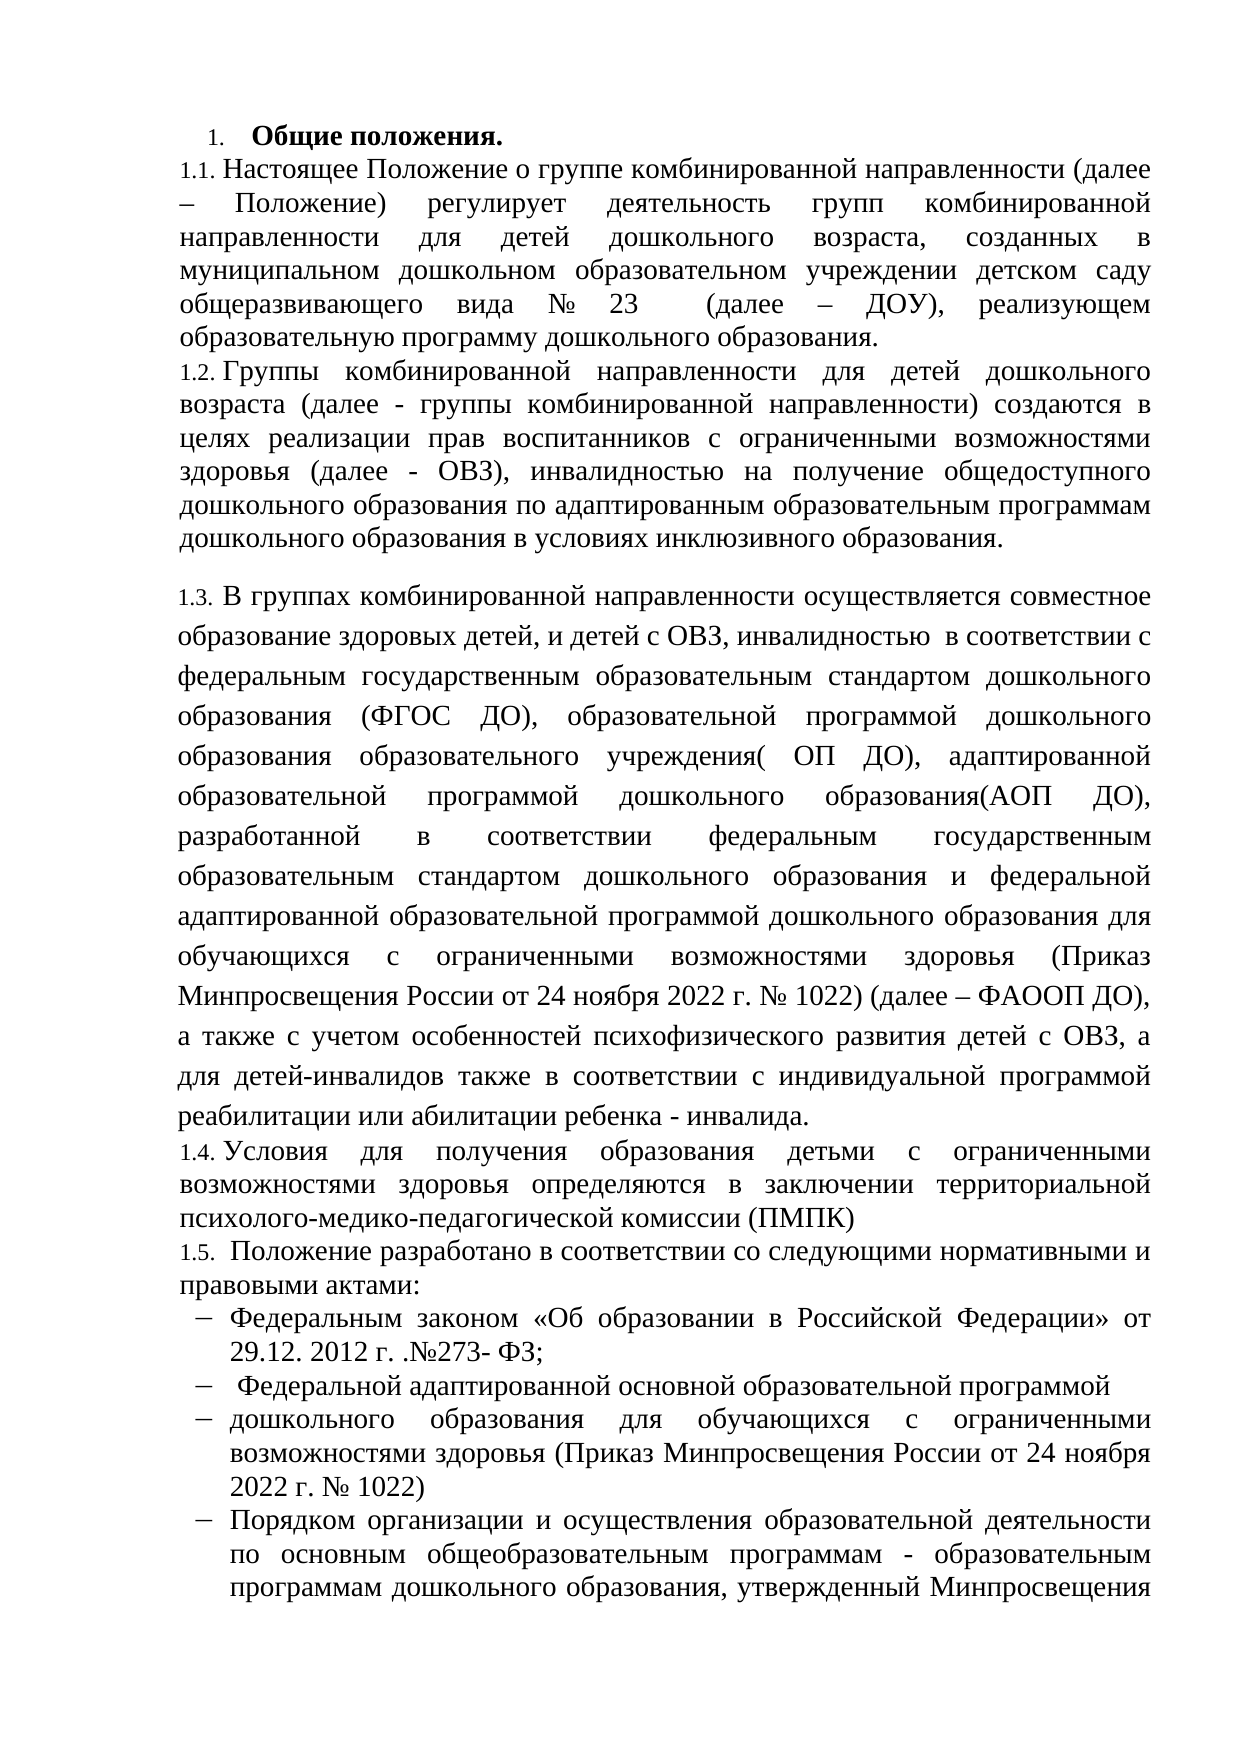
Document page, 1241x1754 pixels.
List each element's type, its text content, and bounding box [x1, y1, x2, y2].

list Федеральной адаптированной основной образовательной программой [192, 1368, 1152, 1401]
list В группах комбинированной направленности осуществляется совместное образование здоровых детей, и детей с ОВЗ, инвалидностью в соответствии с федеральным государственным образовательным стандартом дошкольного образования (ФГОС ДО), образовательной программой дошкольного образования образовательного учреждения( ОП ДО), адаптированной образовательной программой дошкольного образования(АОП ДО), разработанной в соответствии федеральным государственным образовательным стандартом дошкольного образования и федеральной адаптированной образовательной программой дошкольного образования для обучающихся с ограниченными возможностями здоровья (Приказ Минпросвещения России от 24 ноября 2022 г. № 1022) (далее – ФАООП ДО), а также с учетом особенностей психофизического развития детей с ОВЗ, а для детей-инвалидов также в соответствии с индивидуальной программой реабилитации или абилитации ребенка - инвалида. [177, 573, 1152, 1133]
list Положение разработано в соответствии со следующими нормативными и правовыми актами: [179, 1233, 1152, 1301]
list Общие положения. [207, 118, 1152, 152]
list Группы комбинированной направленности для детей дошкольного возраста (далее - группы комбинированной направленности) создаются в целях реализации прав воспитанников с ограниченными возможностями здоровья (далее - ОВЗ), инвалидностью на получение общедоступного дошкольного образования по адаптированным образовательным программам дошкольного образования в условиях инклюзивного образования. [179, 353, 1152, 554]
list Условия для получения образования детьми с ограниченными возможностями здоровья определяются в заключении территориальной психолого-медико-педагогической комиссии (ПМПК) [179, 1133, 1152, 1233]
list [192, 1502, 1152, 1603]
list Федеральным законом «Об образовании в Российской Федерации» от 29.12. 2012 г. .№273- ФЗ; [192, 1301, 1152, 1368]
list Настоящее Положение о группе комбинированной направленности (далее – Положение) регулирует деятельность групп комбинированной направленности для детей дошкольного возраста, созданных в муниципальном дошкольном образовательном учреждении детском саду общеразвивающего вида № 23 (далее – ДОУ), реализующем образовательную программу дошкольного образования. [179, 152, 1152, 353]
list дошкольного образования для обучающихся с ограниченными возможностями здоровья (Приказ Минпросвещения России от 24 ноября 2022 г. № 1022) [192, 1401, 1152, 1502]
